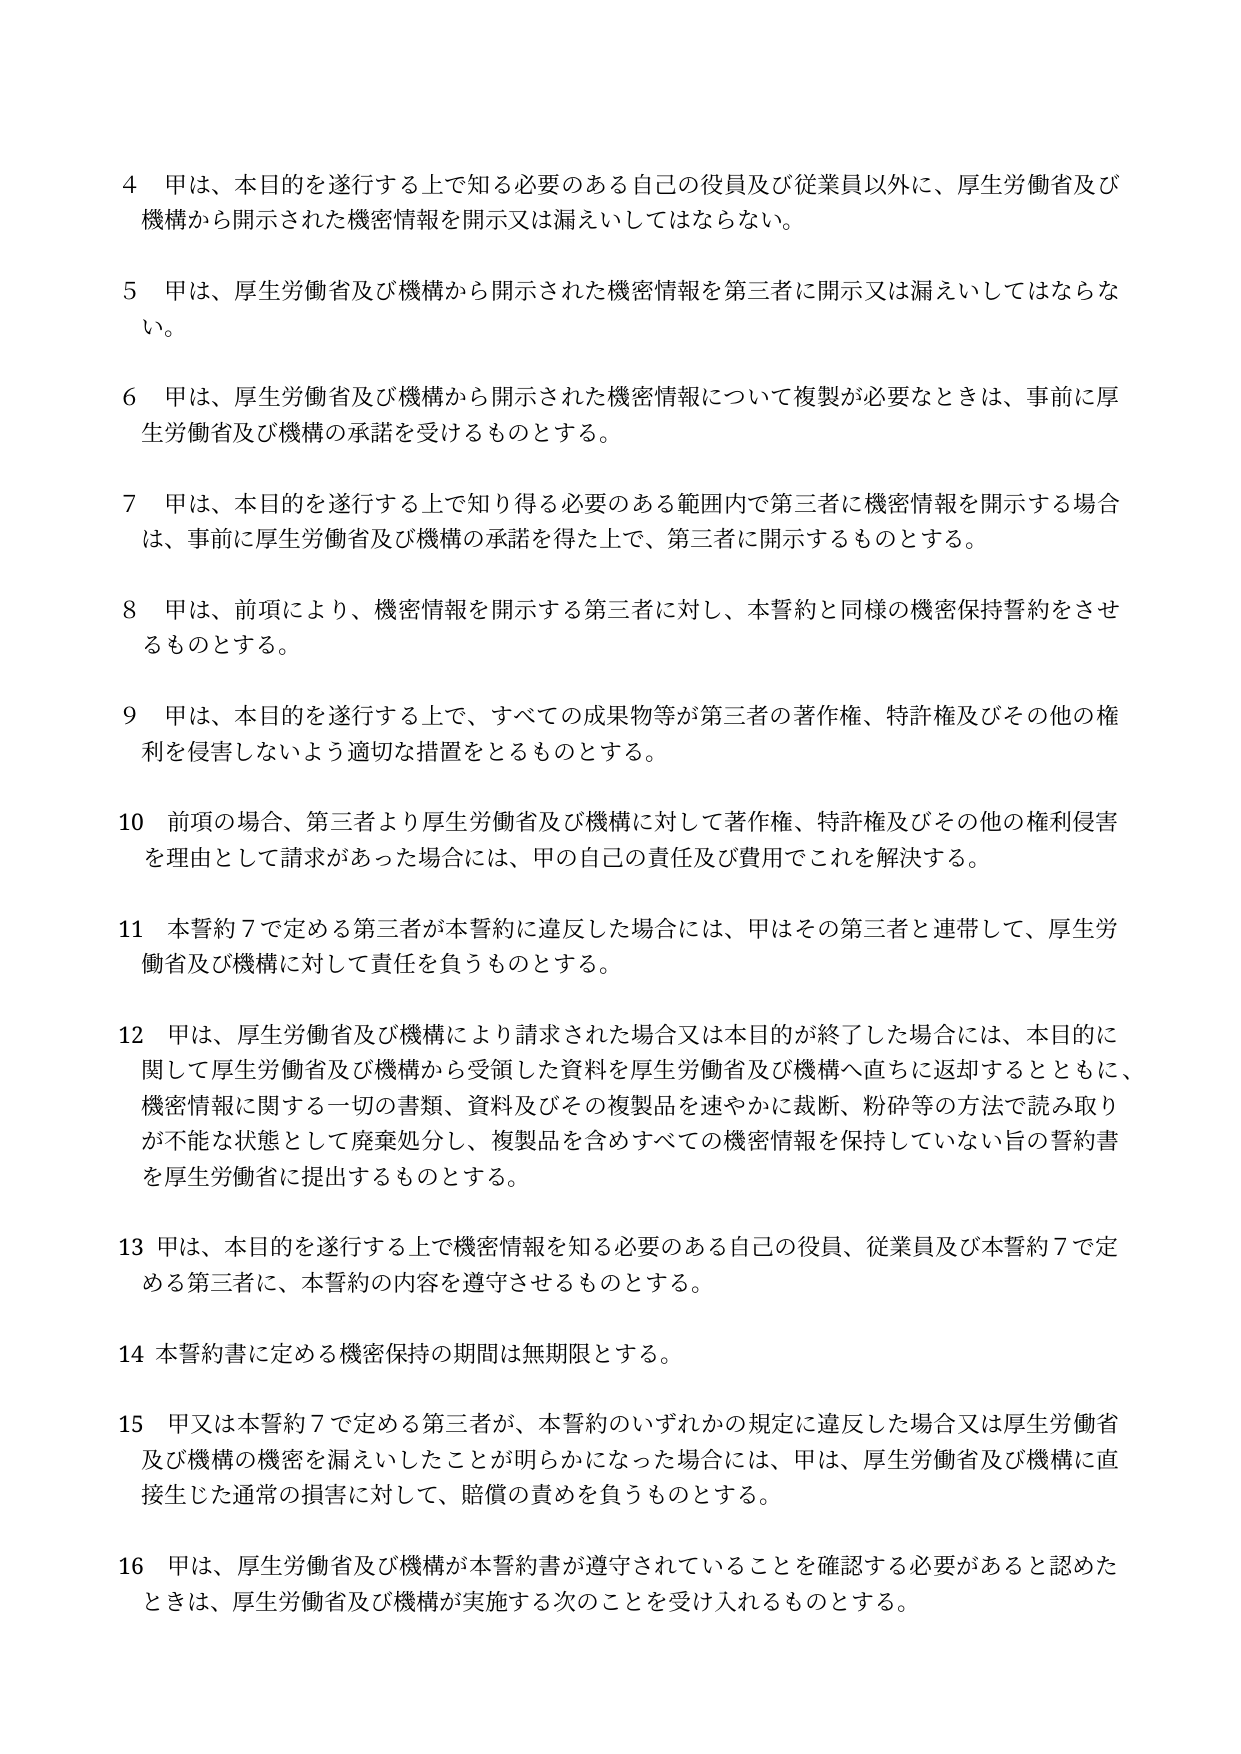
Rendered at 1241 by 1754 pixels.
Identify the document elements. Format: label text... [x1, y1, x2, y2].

text 15 甲又は本誓約７で定める第三者が、本誓約のいずれかの規定に違反した場合又は厚生労働省及び機構の機密を漏えいしたことが明らかになった場合には、甲は、厚生労働省及び機構に直接生じた通常の損害に対して、賠償の責めを負うものとする。 [118, 1405, 1122, 1512]
text 10 前項の場合、第三者より厚生労働省及び機構に対して著作権、特許権及びその他の権利侵害を理由として請求があった場合には、甲の自己の責任及び費用でこれを解決する。 [118, 803, 1122, 874]
text ４ 甲は、本目的を遂行する上で知る必要のある自己の役員及び従業員以外に、厚生労働省及び機構から開示された機密情報を開示又は漏えいしてはならない。 [118, 166, 1122, 237]
text 11 本誓約７で定める第三者が本誓約に違反した場合には、甲はその第三者と連帯して、厚生労働省及び機構に対して責任を負うものとする。 [118, 909, 1122, 980]
text 13 甲は、本目的を遂行する上で機密情報を知る必要のある自己の役員、従業員及び本誓約７で定める第三者に、本誓約の内容を遵守させるものとする。 [118, 1228, 1122, 1299]
text ６ 甲は、厚生労働省及び機構から開示された機密情報について複製が必要なときは、事前に厚生労働省及び機構の承諾を受けるものとする。 [118, 378, 1122, 449]
text 16 甲は、厚生労働省及び機構が本誓約書が遵守されていることを確認する必要があると認めたときは、厚生労働省及び機構が実施する次のことを受け入れるものとする。 [118, 1547, 1122, 1618]
text ７ 甲は、本目的を遂行する上で知り得る必要のある範囲内で第三者に機密情報を開示する場合は、事前に厚生労働省及び機構の承諾を得た上で、第三者に開示するものとする。 [118, 484, 1122, 555]
text ９ 甲は、本目的を遂行する上で、すべての成果物等が第三者の著作権、特許権及びその他の権利を侵害しないよう適切な措置をとるものとする。 [118, 697, 1122, 768]
text 14 本誓約書に定める機密保持の期間は無期限とする。 [118, 1334, 1122, 1370]
text 12 甲は、厚生労働省及び機構により請求された場合又は本目的が終了した場合には、本目的に関して厚生労働省及び機構から受領した資料を厚生労働省及び機構へ直ちに返却するとともに、機密情報に関する一切の書類、資料及びその複製品を速やかに裁断、粉砕等の方法で読み取りが不能な状態として廃棄処分し、複製品を含めすべての機密情報を保持していない旨の誓約書を厚生労働省に提出するものとする。 [118, 1016, 1122, 1193]
text ８ 甲は、前項により、機密情報を開示する第三者に対し、本誓約と同様の機密保持誓約をさせるものとする。 [118, 591, 1122, 662]
text ５ 甲は、厚生労働省及び機構から開示された機密情報を第三者に開示又は漏えいしてはならない。 [118, 272, 1122, 343]
